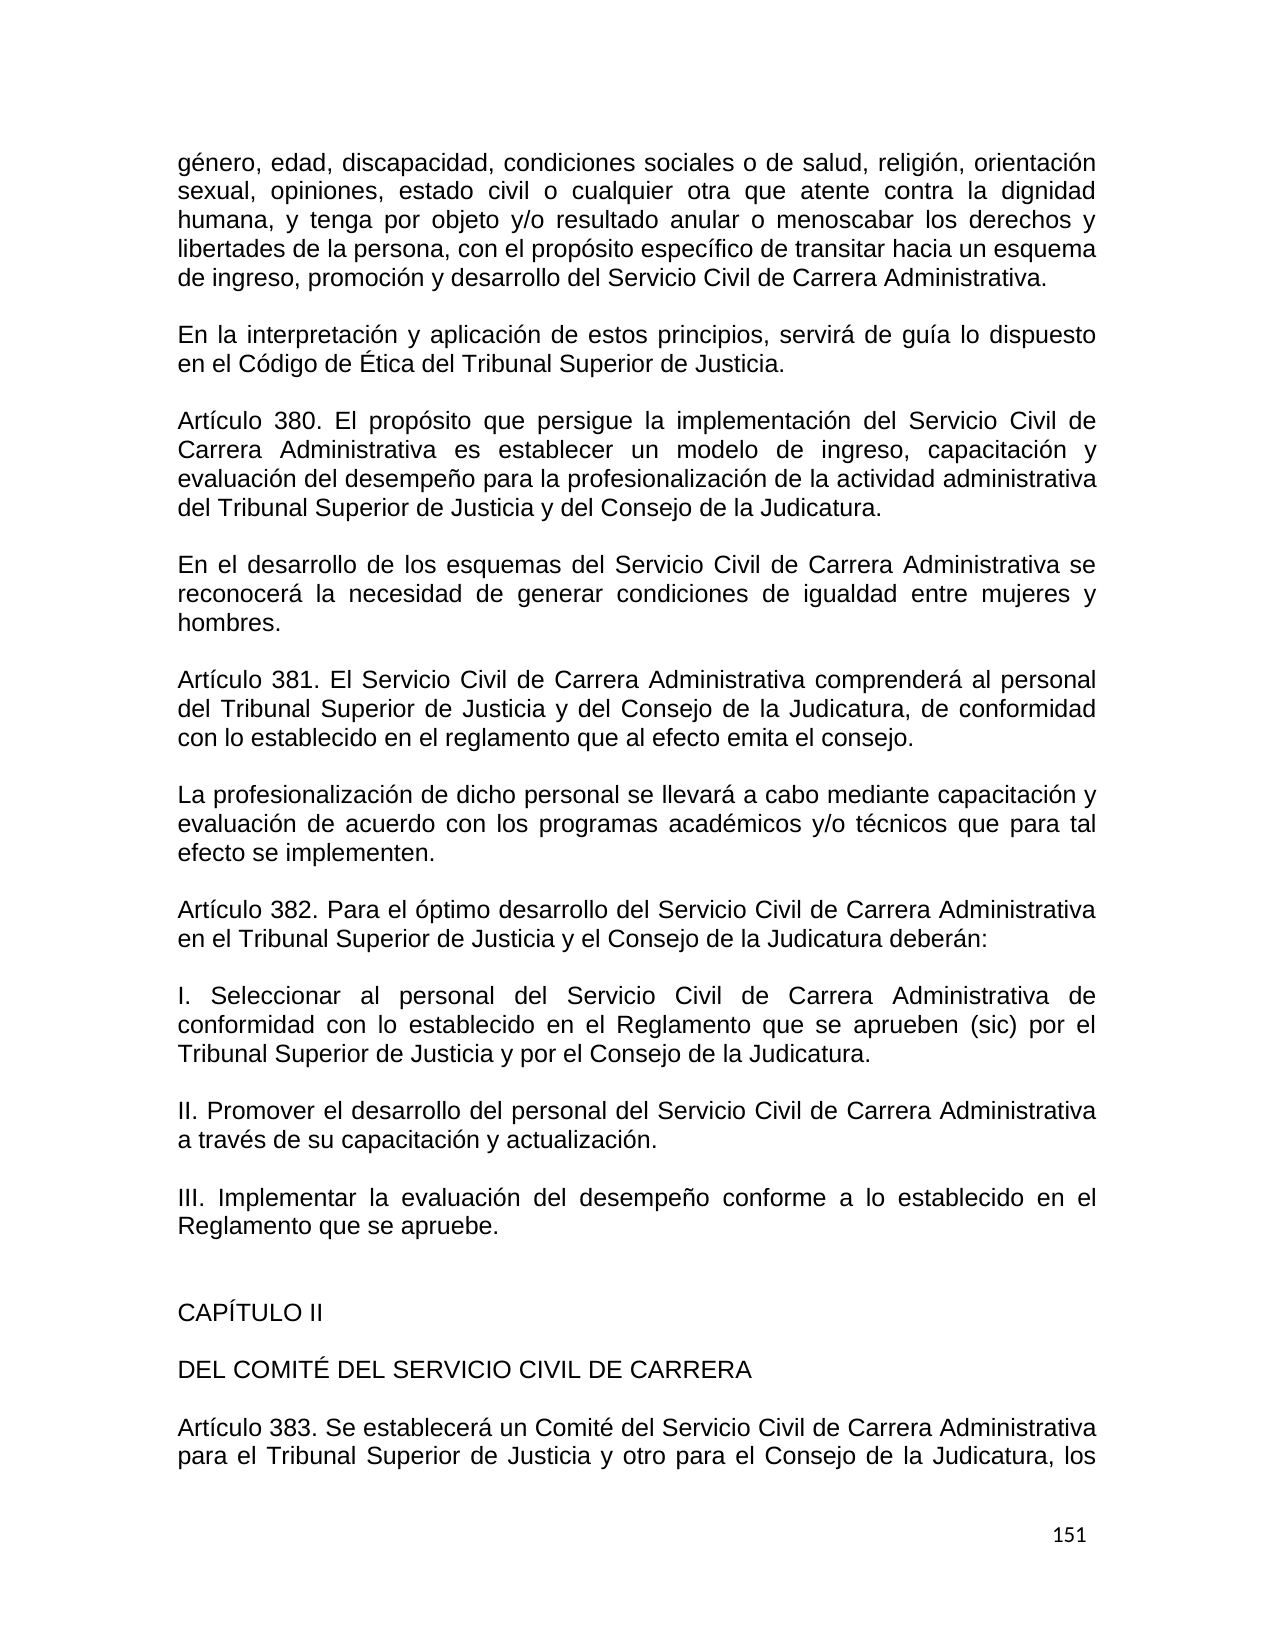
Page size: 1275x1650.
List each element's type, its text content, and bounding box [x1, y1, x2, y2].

text La profesionalización de dicho personal se llevará a cabo mediante capacitación y evaluación de acuerdo con los programas académicos y/o técnicos que para tal efecto se implementen. [177, 780, 1098, 866]
text Artículo 380. El propósito que persigue la implementación del Servicio Civil de Carrera Administrativa es establecer un modelo de ingreso, capacitación y evaluación del desempeño para la profesionalización de la actividad administrativa del Tribunal Superior de Justicia y del Consejo de la Judicatura. [177, 406, 1098, 521]
text DEL COMITÉ DEL SERVICIO CIVIL DE CARRERA [177, 1355, 1098, 1384]
text Artículo 382. Para el óptimo desarrollo del Servicio Civil de Carrera Administrativa en el Tribunal Superior de Justicia y el Consejo de la Judicatura deberán: [177, 895, 1098, 953]
text En la interpretación y aplicación de estos principios, servirá de guía lo dispuesto en el Código de Ética del Tribunal Superior de Justicia. [177, 320, 1098, 378]
text Artículo 381. El Servicio Civil de Carrera Administrativa comprenderá al personal del Tribunal Superior de Justicia y del Consejo de la Judicatura, de conformidad con lo establecido en el reglamento que al efecto emita el consejo. [177, 665, 1098, 751]
text I. Seleccionar al personal del Servicio Civil de Carrera Administrativa de conformidad con lo establecido en el Reglamento que se aprueben (sic) por el Tribunal Superior de Justicia y por el Consejo de la Judicatura. [177, 981, 1098, 1068]
text CAPÍTULO II [177, 1298, 1098, 1326]
text En el desarrollo de los esquemas del Servicio Civil de Carrera Administrativa se reconocerá la necesidad de generar condiciones de igualdad entre mujeres y hombres. [177, 550, 1098, 636]
text III. Implementar la evaluación del desempeño conforme a lo establecido en el Reglamento que se apruebe. [177, 1183, 1098, 1240]
text II. Promover el desarrollo del personal del Servicio Civil de Carrera Administrativa a través de su capacitación y actualización. [177, 1096, 1098, 1154]
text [177, 1413, 1098, 1470]
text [177, 148, 1098, 291]
